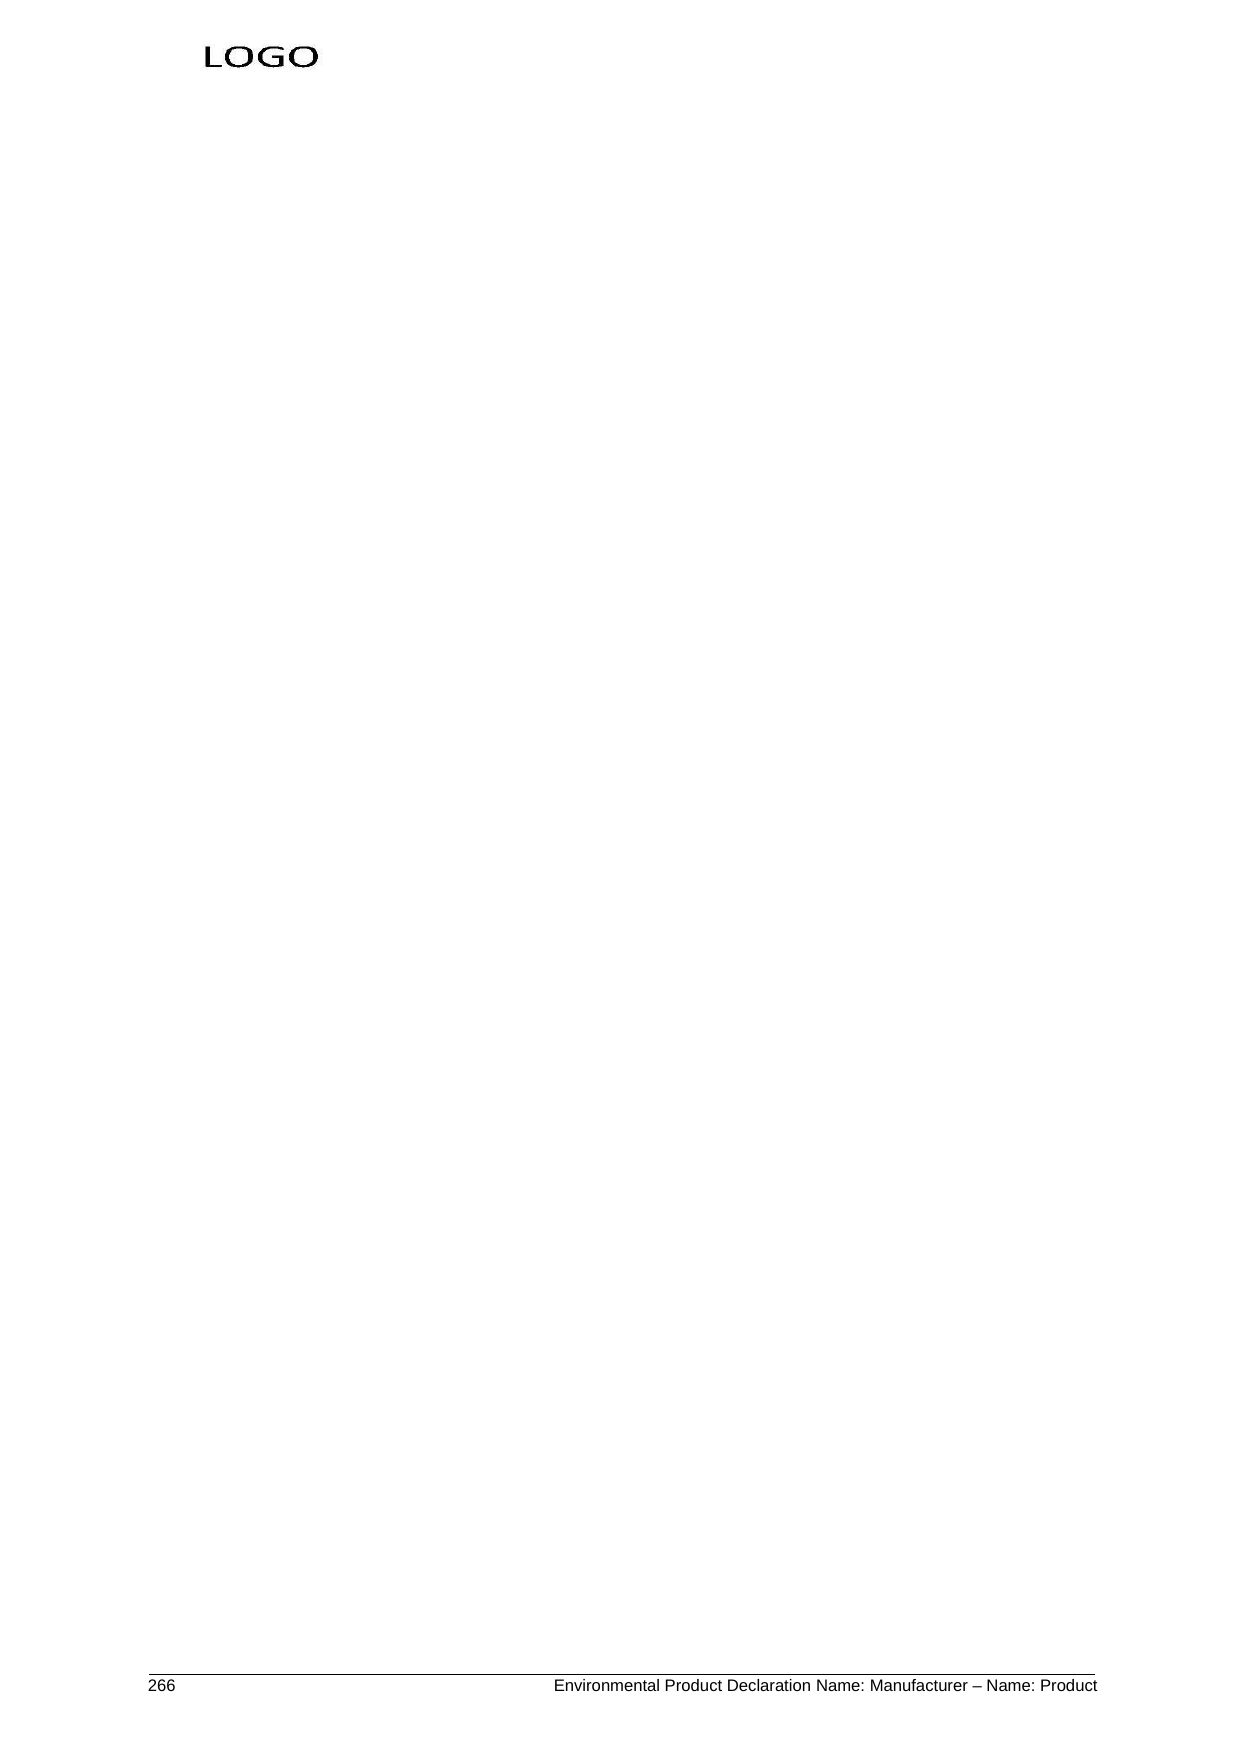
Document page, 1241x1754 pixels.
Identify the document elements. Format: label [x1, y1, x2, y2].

picture [148, 13, 623, 102]
